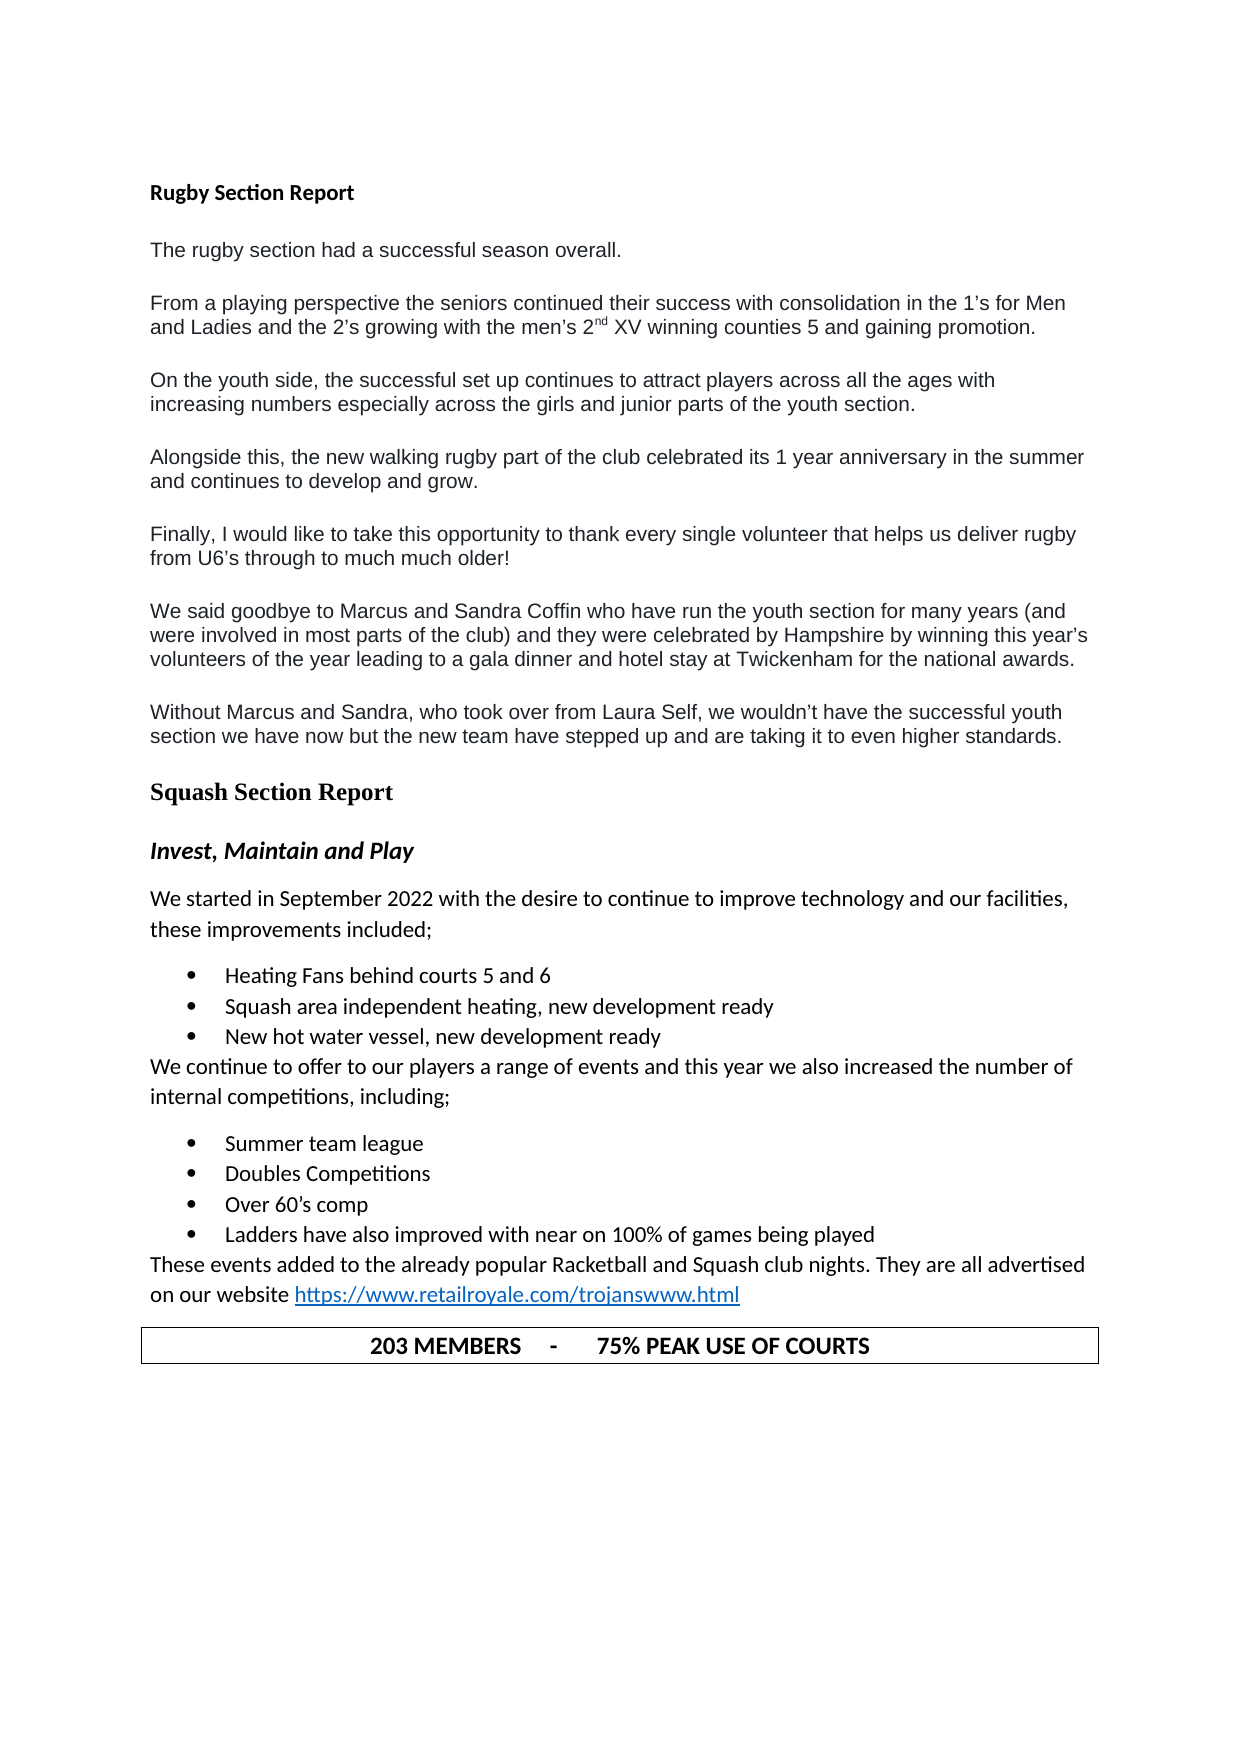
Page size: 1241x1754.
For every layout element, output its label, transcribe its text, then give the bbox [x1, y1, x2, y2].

text Invest, Maintain and Play [150, 835, 1090, 865]
list Doubles Competitions [187, 1159, 1090, 1187]
text From a playing perspective the seniors continued their success with consolidation in the 1’s for Men and Ladies and the 2’s growing with the men’s 2nd XV winning counties 5 and gaining promotion. [150, 291, 1090, 338]
list Summer team league [187, 1129, 1090, 1157]
text Finally, I would like to take this opportunity to thank every single volunteer that helps us deliver rugby from U6’s through to much much older! [150, 522, 1090, 570]
text We started in September 2022 with the desire to continue to improve technology and our facilities, these improvements included; [150, 884, 1090, 943]
list Over 60’s comp [187, 1190, 1090, 1218]
list New hot water vessel, new development ready [187, 1022, 1090, 1050]
text The rugby section had a successful season overall. [150, 237, 1090, 261]
text Rugby Section Report [150, 178, 1090, 206]
text On the youth side, the successful set up continues to attract players across all the ages with increasing numbers especially across the girls and junior parts of the youth section. [150, 368, 1090, 416]
text We said goodbye to Marcus and Sandra Coffin who have run the youth section for many years (and were involved in most parts of the club) and they were celebrated by Hampshire by winning this year’s volunteers of the year leading to a gala dinner and hotel stay at Twickenham for the national awards. [150, 599, 1090, 671]
list Squash area independent heating, new development ready [187, 992, 1090, 1020]
text We continue to offer to our players a range of events and this year we also increased the number of internal competitions, including; [150, 1052, 1090, 1110]
text Squash Section Report [150, 777, 1090, 806]
text Without Marcus and Sandra, who took over from Laura Self, we wouldn’t have the successful youth section we have now but the new team have stepped up and are taking it to even higher standards. [150, 700, 1090, 748]
text 203 MEMBERS - 75% PEAK USE OF COURTS [142, 1328, 1098, 1363]
text Alongside this, the new walking rugby part of the club celebrated its 1 year anniversary in the summer and continues to develop and grow. [150, 445, 1090, 493]
list Ladders have also improved with near on 100% of games being played [187, 1220, 1090, 1248]
text These events added to the already popular Racketball and Squash club nights. They are all advertised on our website https://www.retailroyale.com/trojanswww.html [150, 1250, 1090, 1308]
list Heating Fans behind courts 5 and 6 [187, 962, 1090, 989]
